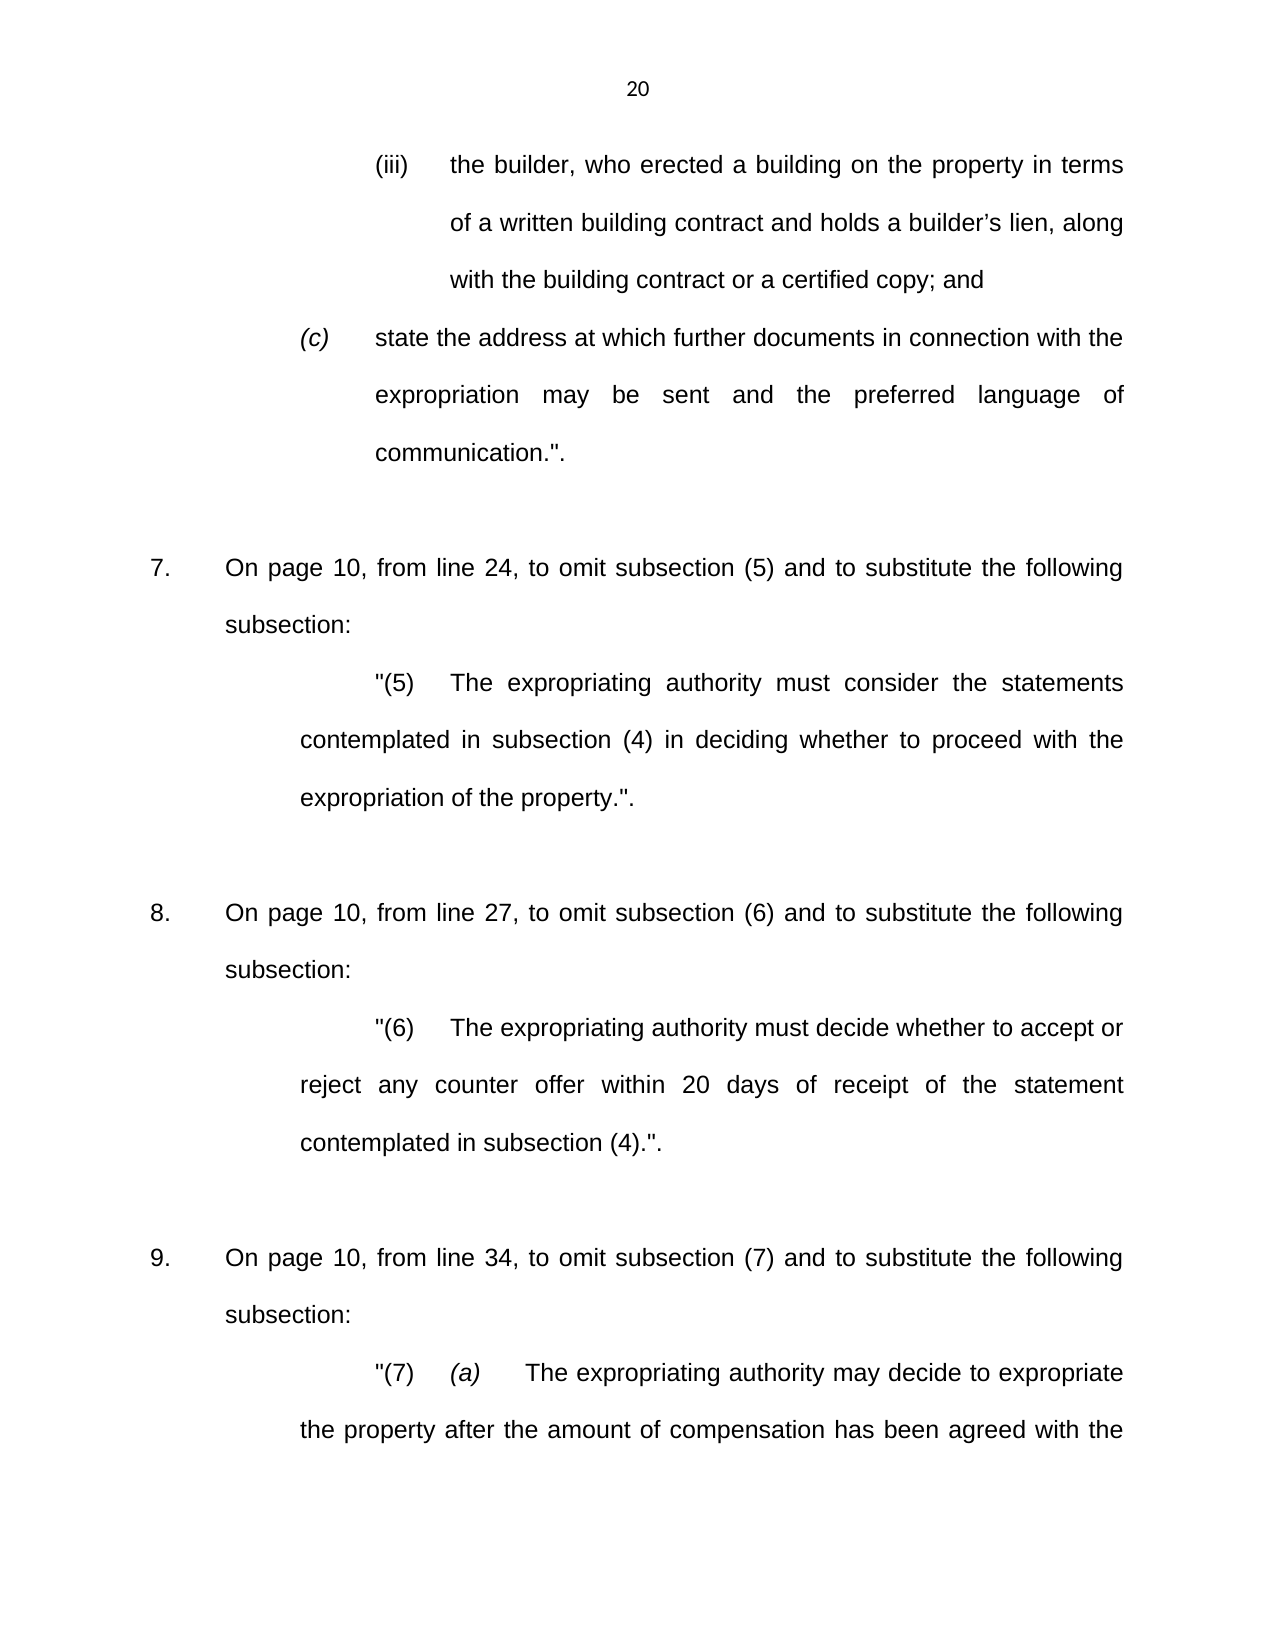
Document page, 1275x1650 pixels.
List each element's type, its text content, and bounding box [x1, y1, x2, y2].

list the builder, who erected a building on the property in terms of a written building contract and holds a builder’s lien, along with the building contract or a certified copy; and [375, 150, 1125, 294]
text 9. On page 10, from line 34, to omit subsection (7) and to substitute the following subsection: [150, 1242, 1125, 1329]
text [300, 1357, 1125, 1444]
text 8. On page 10, from line 27, to omit subsection (6) and to substitute the following subsection: [150, 897, 1125, 984]
text 7. On page 10, from line 24, to omit subsection (5) and to substitute the following subsection: [150, 552, 1125, 639]
text "(6) The expropriating authority must decide whether to accept or reject any counter offer within 20 days of receipt of the statement contemplated in subsection (4).". [300, 1012, 1125, 1156]
text "(5) The expropriating authority must consider the statements contemplated in subsection (4) in deciding whether to proceed with the expropriation of the property.". [225, 667, 1125, 811]
text (c) state the address at which further documents in connection with the expropriation may be sent and the preferred language of communication.". [300, 322, 1125, 466]
